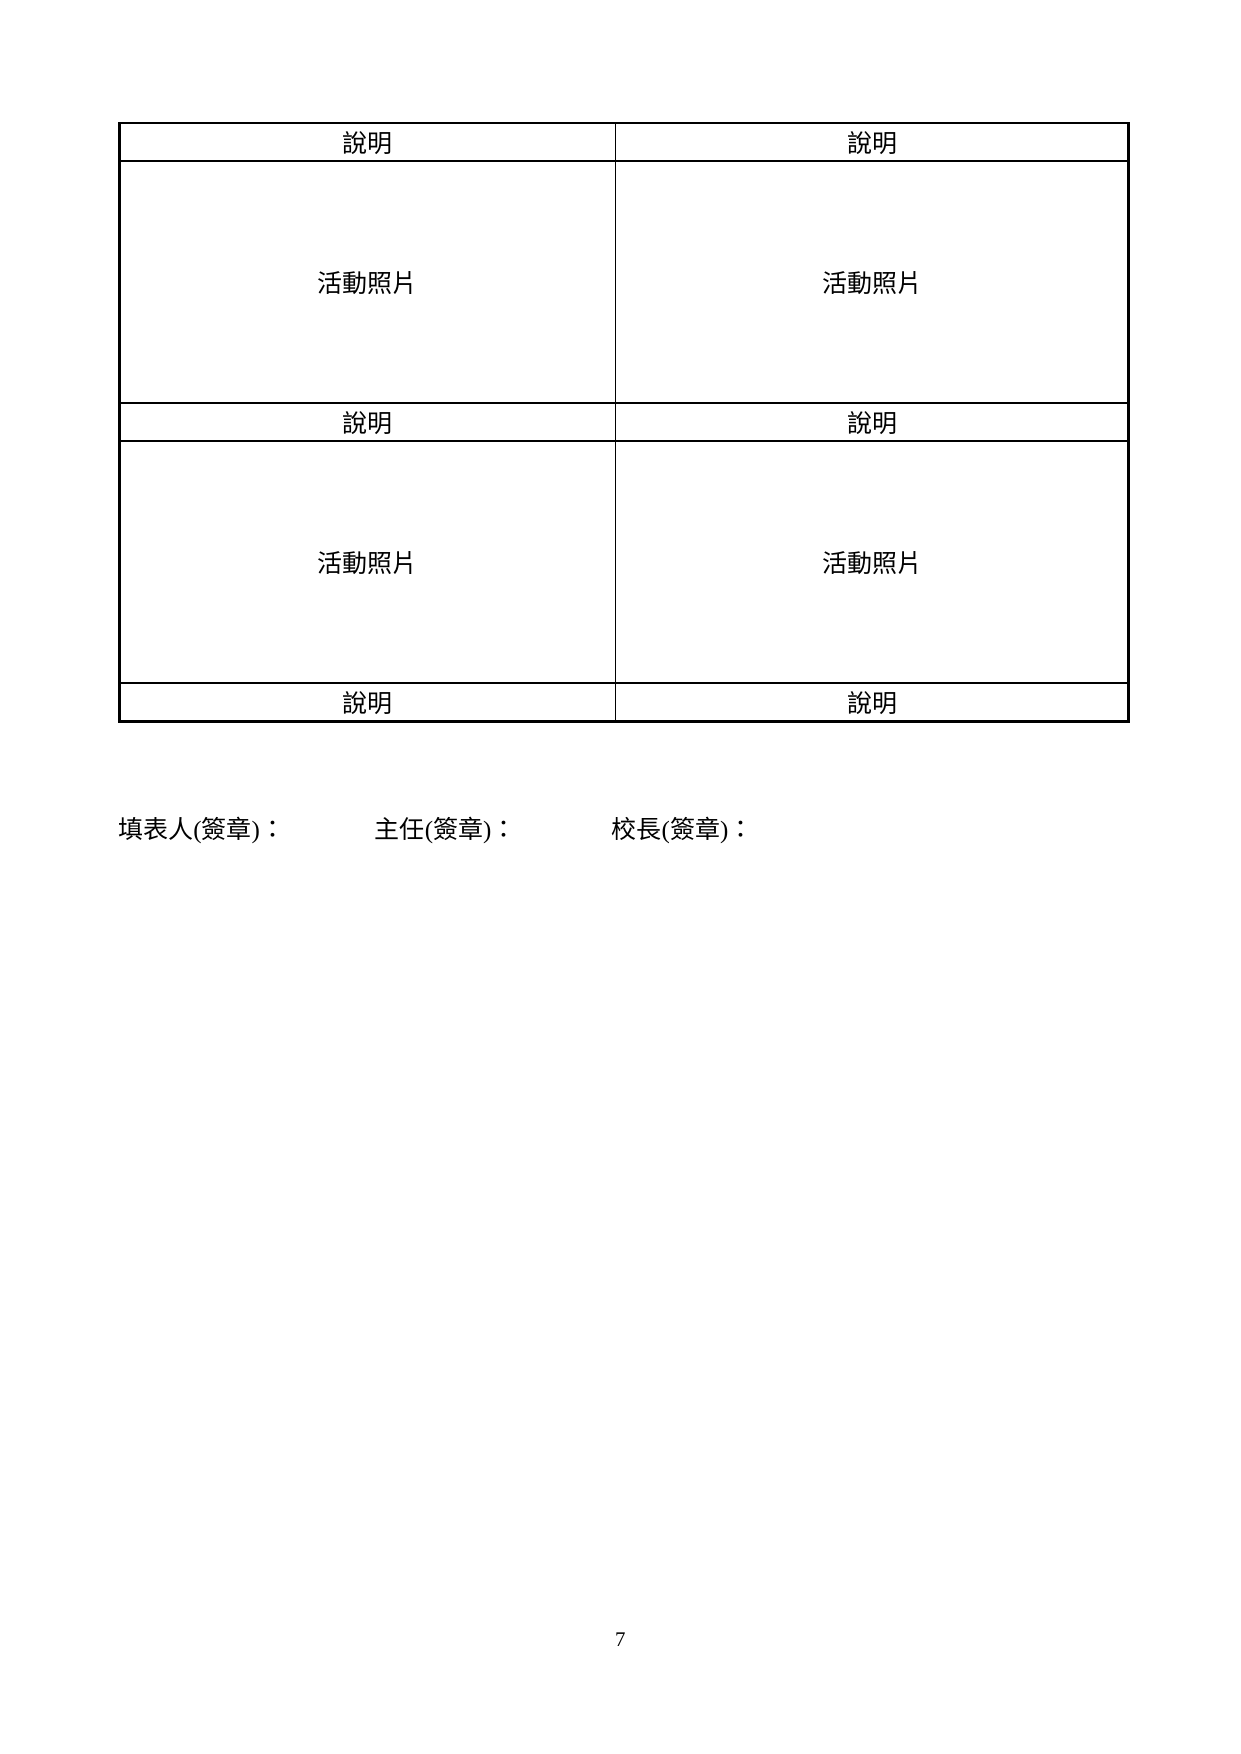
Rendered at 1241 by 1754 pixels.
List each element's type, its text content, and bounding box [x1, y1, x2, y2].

table_cell 說明 [121, 684, 615, 720]
table_cell 活動照片 [616, 442, 1127, 682]
table_cell 說明 [616, 684, 1127, 720]
table_cell 活動照片 [121, 162, 615, 402]
table_cell 活動照片 [616, 162, 1127, 402]
table_cell 說明 [616, 404, 1127, 440]
table_cell 說明 [121, 124, 615, 160]
table_cell 說明 [616, 124, 1127, 160]
text 填表人(簽章)： 主任(簽章)： 校長(簽章)： [118, 809, 1122, 846]
table_cell 說明 [121, 404, 615, 440]
table_cell 活動照片 [121, 442, 615, 682]
